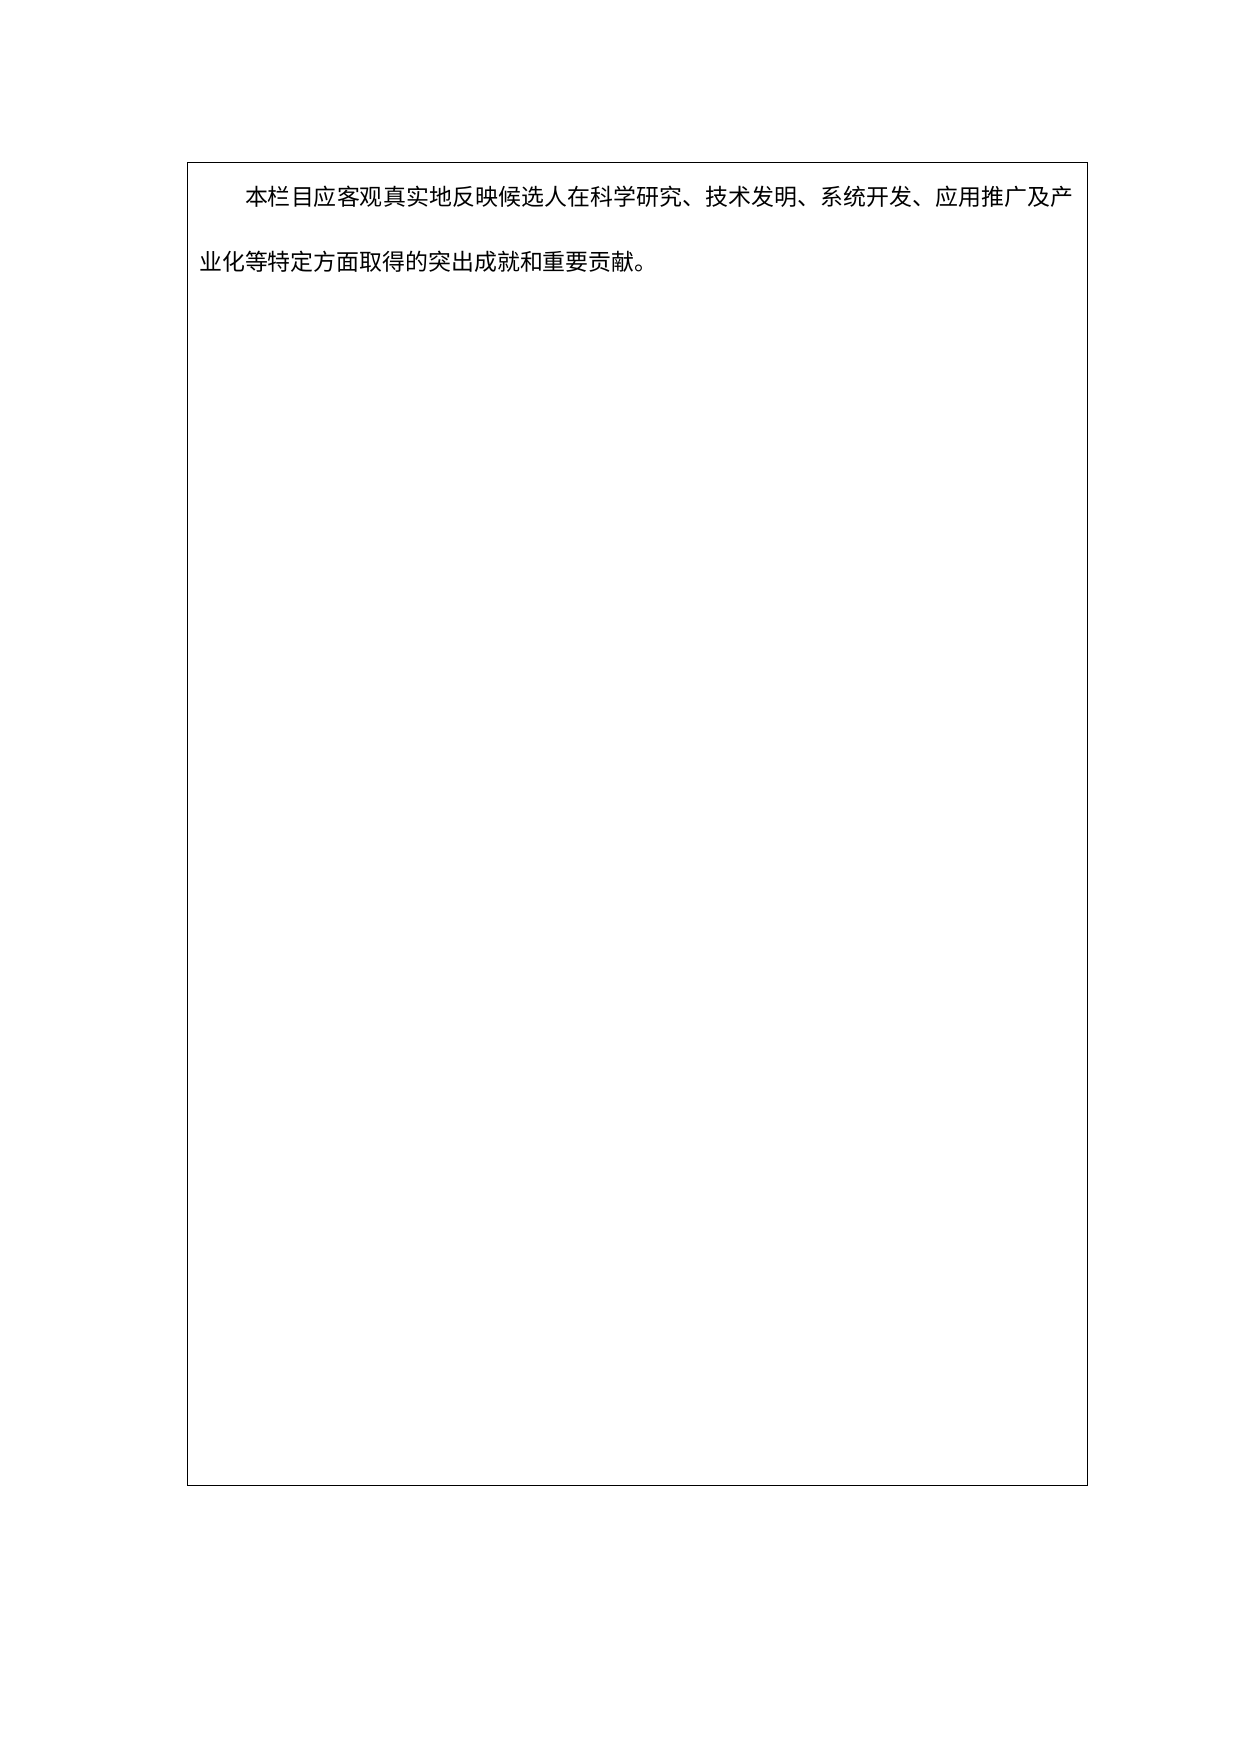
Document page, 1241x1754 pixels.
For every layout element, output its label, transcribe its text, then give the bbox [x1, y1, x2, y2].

table_header 本栏目应客观真实地反映候选人在科学研究、技术发明、系统开发、应用推广及产业化等特定方面取得的突出成就和重要贡献。 [188, 163, 1087, 1485]
